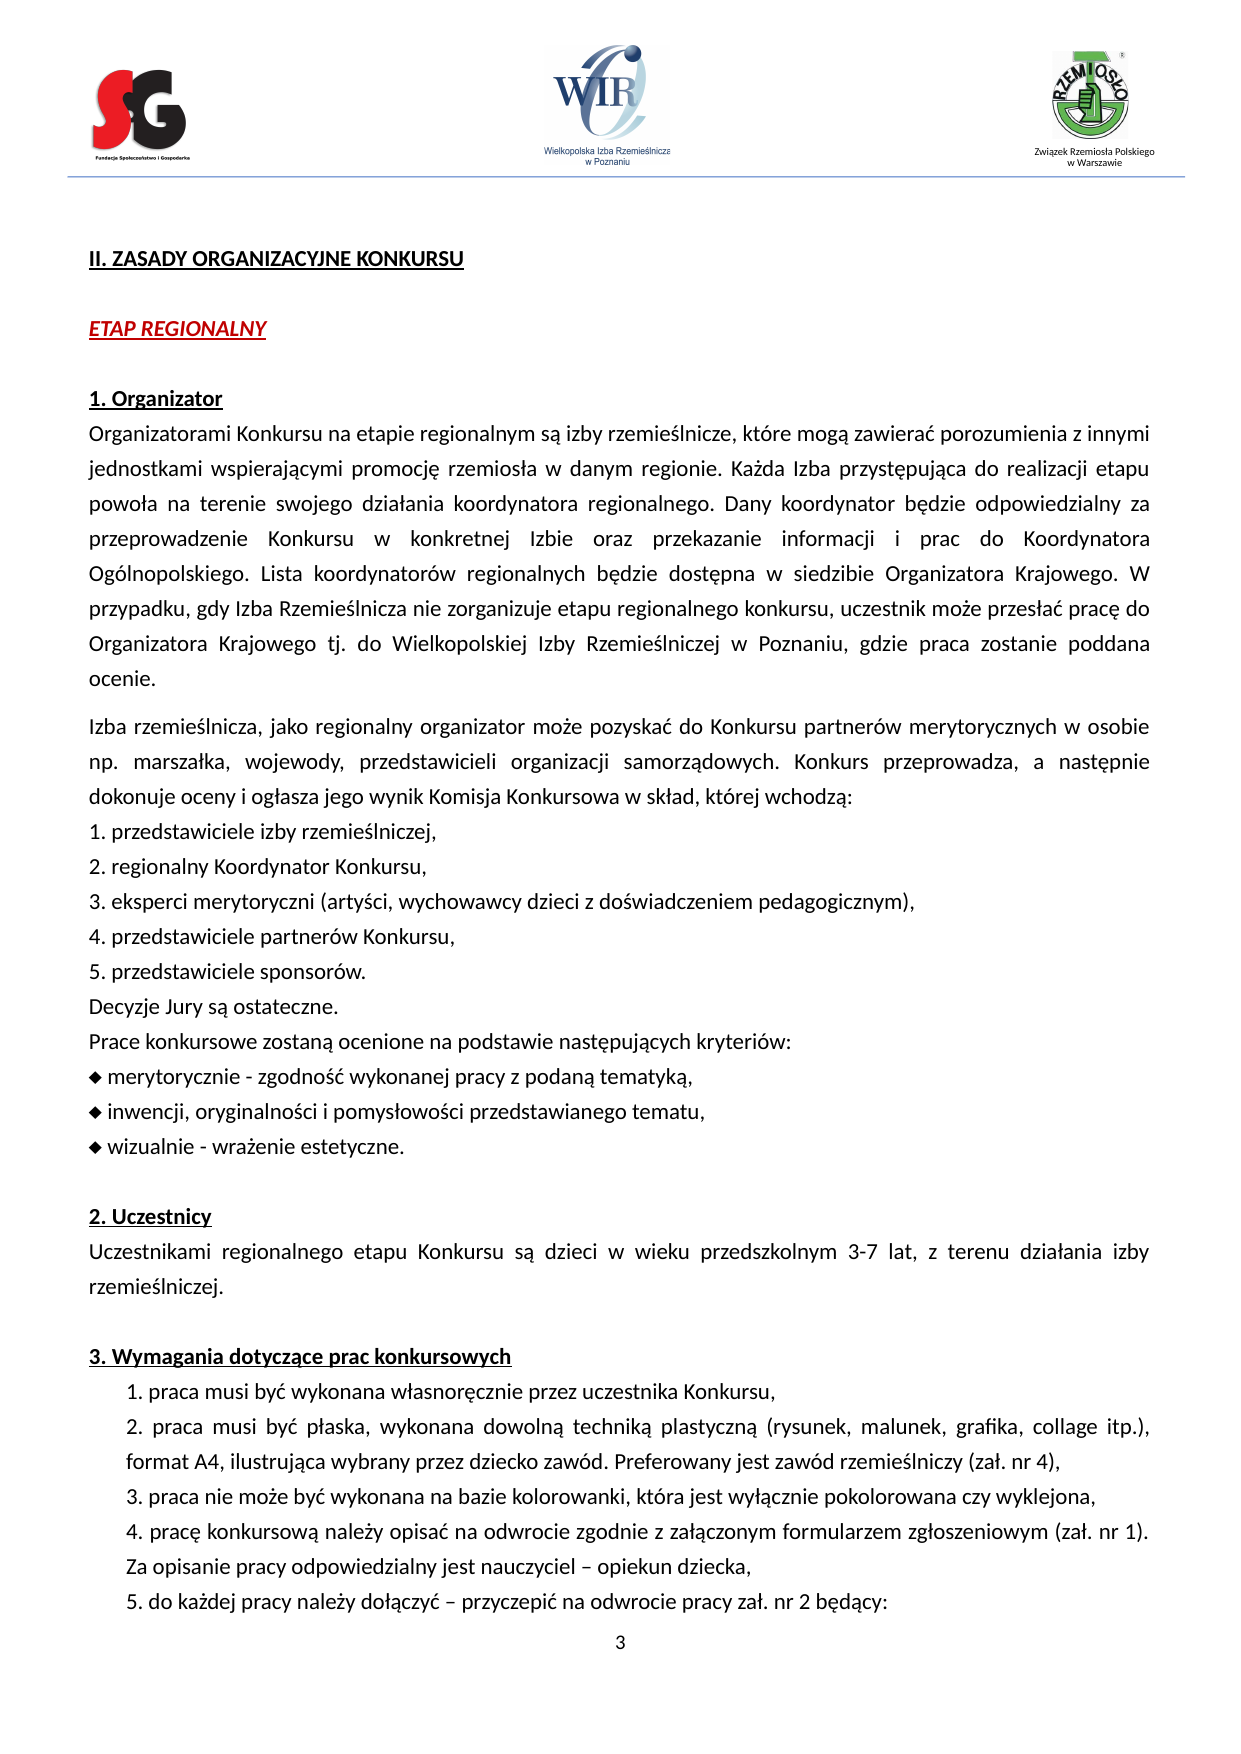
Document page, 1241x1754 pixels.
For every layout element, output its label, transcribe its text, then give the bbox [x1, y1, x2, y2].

text Uczestnikami regionalnego etapu Konkursu są dzieci w wieku przedszkolnym 3-7 lat, z terenu działania izby rzemieślniczej. [89, 1237, 1152, 1300]
picture [88, 63, 193, 165]
text ¨ inwencji, oryginalności i pomysłowości przedstawianego tematu, [89, 1097, 1152, 1125]
text ETAP REGIONALNY [89, 314, 1152, 342]
picture [544, 45, 671, 165]
text 5. do każdej pracy należy dołączyć – przyczepić na odwrocie pracy zał. nr 2 będący: [126, 1587, 1152, 1615]
text 5. przedstawiciele sponsorów. [89, 957, 1152, 985]
text 1. Organizator [89, 384, 1152, 412]
text 1. praca musi być wykonana własnoręcznie przez uczestnika Konkursu, [126, 1377, 1152, 1405]
text 3. praca nie może być wykonana na bazie kolorowanki, która jest wyłącznie pokolorowana czy wyklejona, [126, 1482, 1152, 1510]
picture [1052, 51, 1129, 139]
text 1. przedstawiciele izby rzemieślniczej, [89, 817, 1152, 845]
text 4. pracę konkursową należy opisać na odwrocie zgodnie z załączonym formularzem zgłoszeniowym (zał. nr 1). Za opisanie pracy odpowiedzialny jest nauczyciel – opiekun dziecka, [126, 1517, 1152, 1580]
text ¨ merytorycznie - zgodność wykonanej pracy z podaną tematyką, [89, 1062, 1152, 1090]
text 3. Wymagania dotyczące prac konkursowych [89, 1342, 1152, 1370]
text 4. przedstawiciele partnerów Konkursu, [89, 922, 1152, 950]
text Izba rzemieślnicza, jako regionalny organizator może pozyskać do Konkursu partnerów merytorycznych w osobie np. marszałka, wojewody, przedstawicieli organizacji samorządowych. Konkurs przeprowadza, a następnie dokonuje oceny i ogłasza jego wynik Komisja Konkursowa w skład, której wchodzą: [89, 712, 1152, 810]
text Decyzje Jury są ostateczne. [89, 992, 1152, 1020]
text ¨ wizualnie - wrażenie estetyczne. [89, 1132, 1152, 1160]
text Organizatorami Konkursu na etapie regionalnym są izby rzemieślnicze, które mogą zawierać porozumienia z innymi jednostkami wspierającymi promocję rzemiosła w danym regionie. Każda Izba przystępująca do realizacji etapu powoła na terenie swojego działania koordynatora regionalnego. Dany koordynator będzie odpowiedzialny za przeprowadzenie Konkursu w konkretnej Izbie oraz przekazanie informacji i prac do Koordynatora Ogólnopolskiego. Lista koordynatorów regionalnych będzie dostępna w siedzibie Organizatora Krajowego. W przypadku, gdy Izba Rzemieślnicza nie zorganizuje etapu regionalnego konkursu, uczestnik może przesłać pracę do Organizatora Krajowego tj. do Wielkopolskiej Izby Rzemieślniczej w Poznaniu, gdzie praca zostanie poddana ocenie. [89, 419, 1152, 692]
text 2. regionalny Koordynator Konkursu, [89, 852, 1152, 880]
text 3. eksperci merytoryczni (artyści, wychowawcy dzieci z doświadczeniem pedagogicznym), [89, 887, 1152, 915]
text II. ZASADY ORGANIZACYJNE KONKURSU [89, 244, 1152, 272]
text 2. praca musi być płaska, wykonana dowolną techniką plastyczną (rysunek, malunek, grafika, collage itp.), format A4, ilustrująca wybrany przez dziecko zawód. Preferowany jest zawód rzemieślniczy (zał. nr 4), [126, 1412, 1152, 1475]
text Prace konkursowe zostaną ocenione na podstawie następujących kryteriów: [89, 1027, 1152, 1055]
text 2. Uczestnicy [89, 1202, 1152, 1230]
